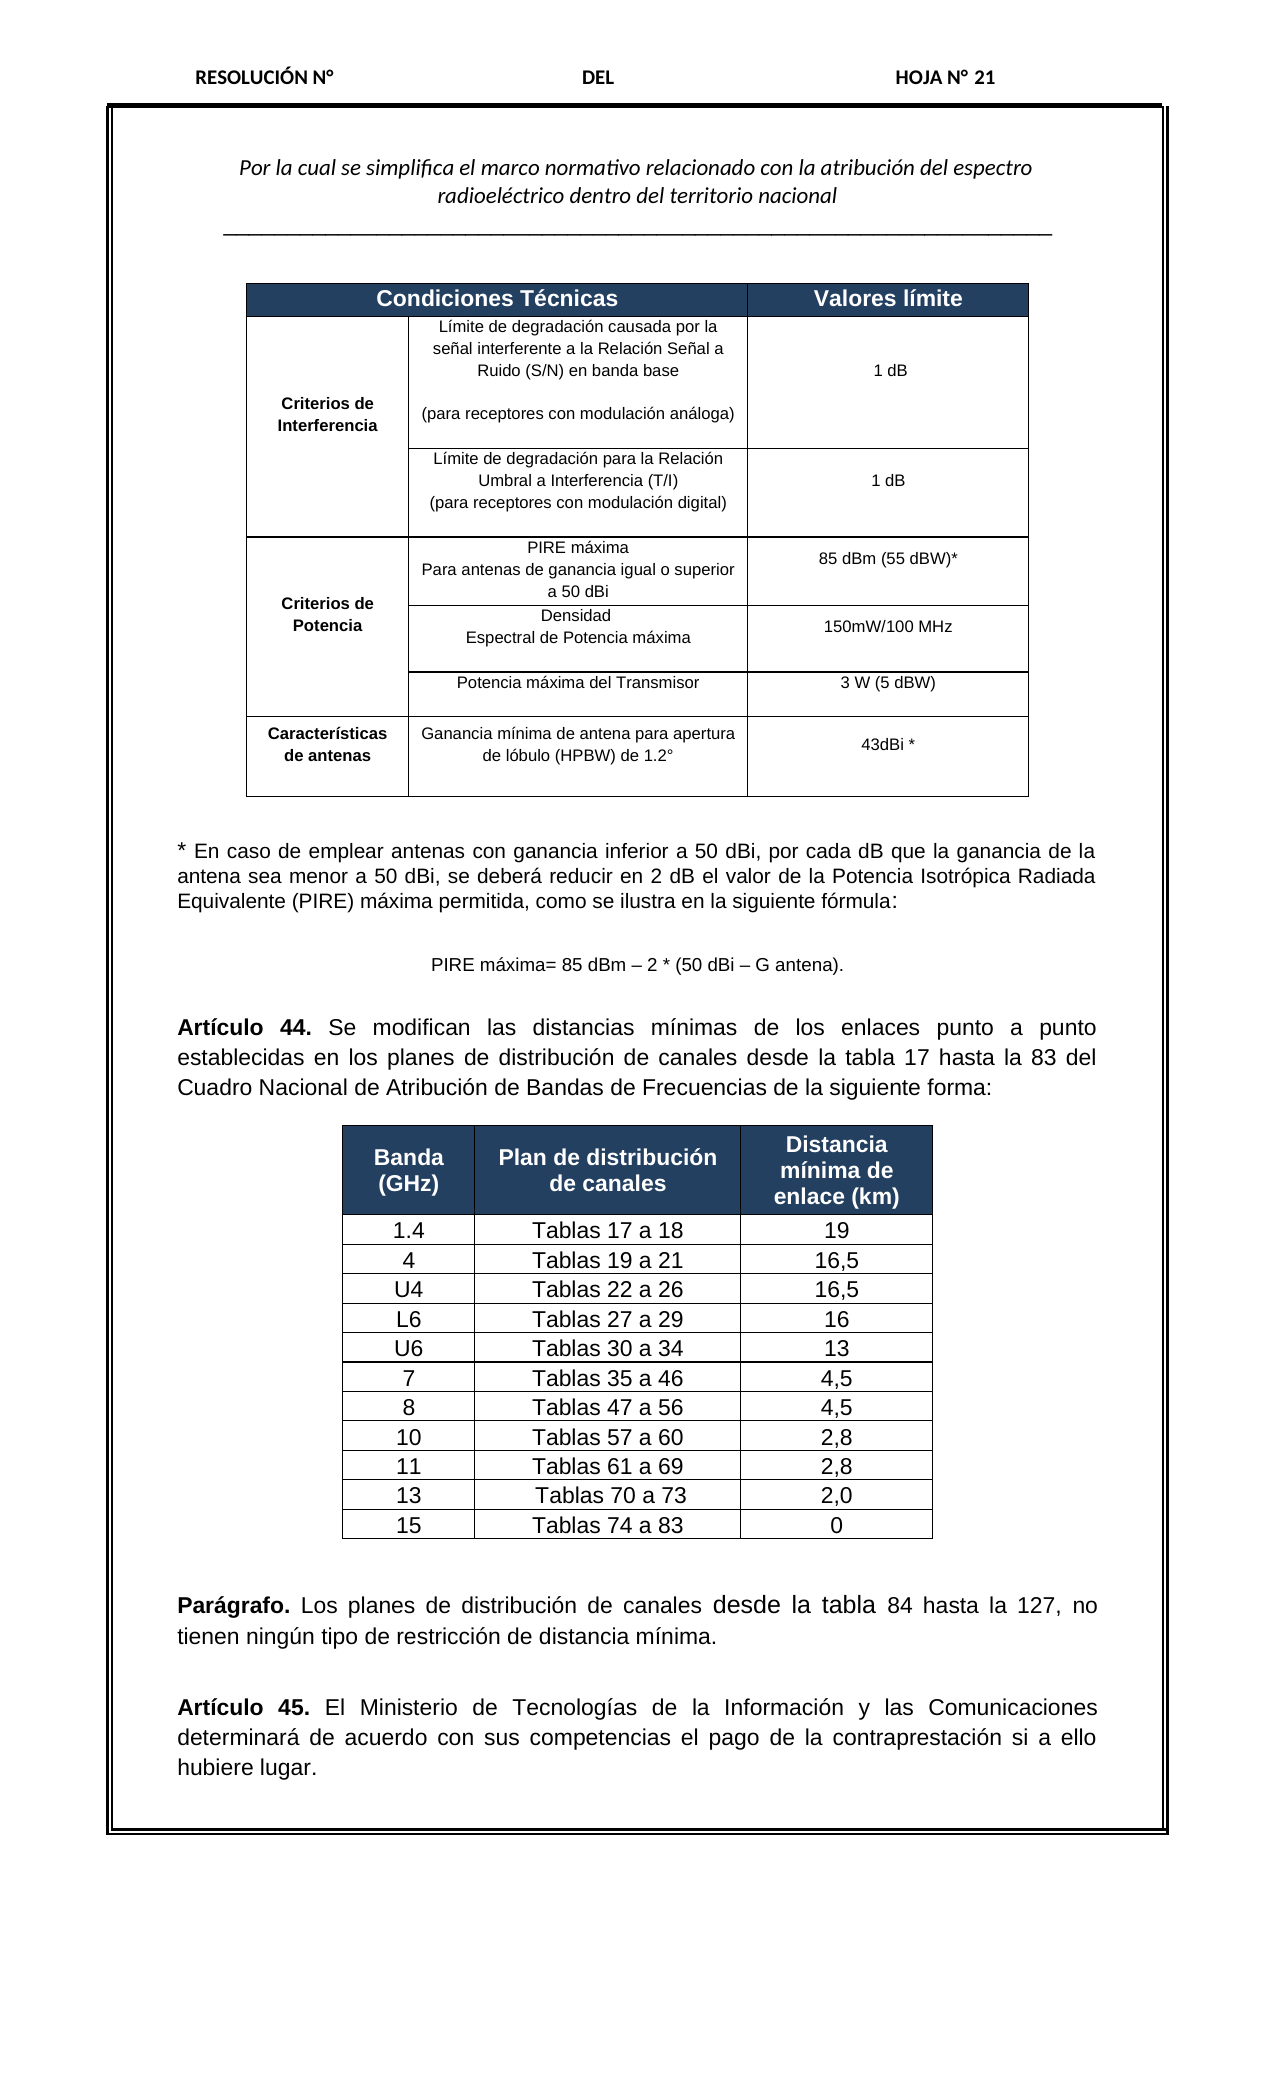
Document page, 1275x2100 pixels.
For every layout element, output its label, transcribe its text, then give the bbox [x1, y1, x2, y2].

table_cell Límite de degradación para la Relación Umbral a Interferencia (T/I) (para receptores con modulación digital) [409, 449, 747, 536]
table_cell Características de antenas [247, 717, 408, 796]
table_cell 8 [343, 1392, 474, 1420]
table_cell 1.4 [343, 1215, 474, 1243]
text Artículo 44. Se modifican las distancias mínimas de los enlaces punto a punto establecidas en los planes de distribución de canales desde la tabla 17 hasta la 83 del Cuadro Nacional de Atribución de Bandas de Frecuencias de la siguiente forma: [177, 1013, 1098, 1100]
table_cell Tablas 70 a 73 [475, 1480, 740, 1509]
table_cell 4,5 [741, 1392, 932, 1420]
table_cell Tablas 27 a 29 [475, 1304, 740, 1332]
table_header Banda (GHz) [343, 1126, 474, 1214]
table_cell 10 [343, 1421, 474, 1450]
table_cell Tablas 30 a 34 [475, 1333, 740, 1361]
table_cell 3 W (5 dBW) [748, 673, 1028, 716]
table_cell U6 [343, 1333, 474, 1361]
table_cell 15 [343, 1510, 474, 1538]
text Artículo 45. El Ministerio de Tecnologías de la Información y las Comunicaciones determinará de acuerdo con sus competencias el pago de la contraprestación si a ello hubiere lugar. [177, 1693, 1098, 1780]
table_cell 2,8 [741, 1421, 932, 1450]
table_cell 13 [343, 1480, 474, 1509]
table_cell 13 [741, 1333, 932, 1361]
table_cell Criterios de Potencia [247, 538, 408, 716]
table_cell 0 [741, 1510, 932, 1538]
table_cell 7 [343, 1363, 474, 1391]
text Parágrafo. Los planes de distribución de canales desde la tabla 84 hasta la 127, no tienen ningún tipo de restricción de distancia mínima. [177, 1590, 1098, 1649]
table_cell 4 [343, 1245, 474, 1273]
text PIRE máxima= 85 dBm – 2 * (50 dBi – G antena). [177, 954, 1098, 976]
table_cell Densidad Espectral de Potencia máxima [409, 606, 747, 671]
table_cell U4 [343, 1274, 474, 1302]
table_cell 150mW/100 MHz [748, 606, 1028, 671]
table_cell 16,5 [741, 1274, 932, 1302]
table_cell 85 dBm (55 dBW)* [748, 538, 1028, 604]
table_cell Tablas 74 a 83 [475, 1510, 740, 1538]
table_cell PIRE máxima Para antenas de ganancia igual o superior a 50 dBi [409, 538, 747, 604]
table_cell 16,5 [741, 1245, 932, 1273]
text * En caso de emplear antenas con ganancia inferior a 50 dBi, por cada dB que la ganancia de la antena sea menor a 50 dBi, se deberá reducir en 2 dB el valor de la Potencia Isotrópica Radiada Equivalente (PIRE) máxima permitida, como se ilustra en la siguiente fórmula: [177, 837, 1098, 914]
table_cell L6 [343, 1304, 474, 1332]
table_cell Potencia máxima del Transmisor [409, 673, 747, 716]
table_cell 2,0 [741, 1480, 932, 1509]
table_cell Tablas 35 a 46 [475, 1363, 740, 1391]
table_header Distancia mínima de enlace (km) [741, 1126, 932, 1214]
table_cell 19 [741, 1215, 932, 1243]
table_header Condiciones Técnicas [247, 284, 747, 316]
table_cell Tablas 19 a 21 [475, 1245, 740, 1273]
table_header Valores límite [748, 284, 1028, 316]
table_cell 4,5 [741, 1363, 932, 1391]
table_cell Tablas 47 a 56 [475, 1392, 740, 1420]
table_cell Tablas 22 a 26 [475, 1274, 740, 1302]
table_cell Criterios de Interferencia [247, 317, 408, 536]
table_cell Límite de degradación causada por la señal interferente a la Relación Señal a Ruido (S/N) en banda base (para receptores con modulación análoga) [409, 317, 747, 448]
table_cell 16 [741, 1304, 932, 1332]
table_cell Tablas 57 a 60 [475, 1421, 740, 1450]
table_cell Ganancia mínima de antena para apertura de lóbulo (HPBW) de 1.2° [409, 717, 747, 796]
table_cell 43dBi * [748, 717, 1028, 796]
table_cell 2,8 [741, 1451, 932, 1479]
table_cell 1 dB [748, 449, 1028, 536]
table_header Plan de distribución de canales [475, 1126, 740, 1214]
table_cell 11 [343, 1451, 474, 1479]
table_cell Tablas 61 a 69 [475, 1451, 740, 1479]
table_cell 1 dB [748, 317, 1028, 448]
table_cell Tablas 17 a 18 [475, 1215, 740, 1243]
